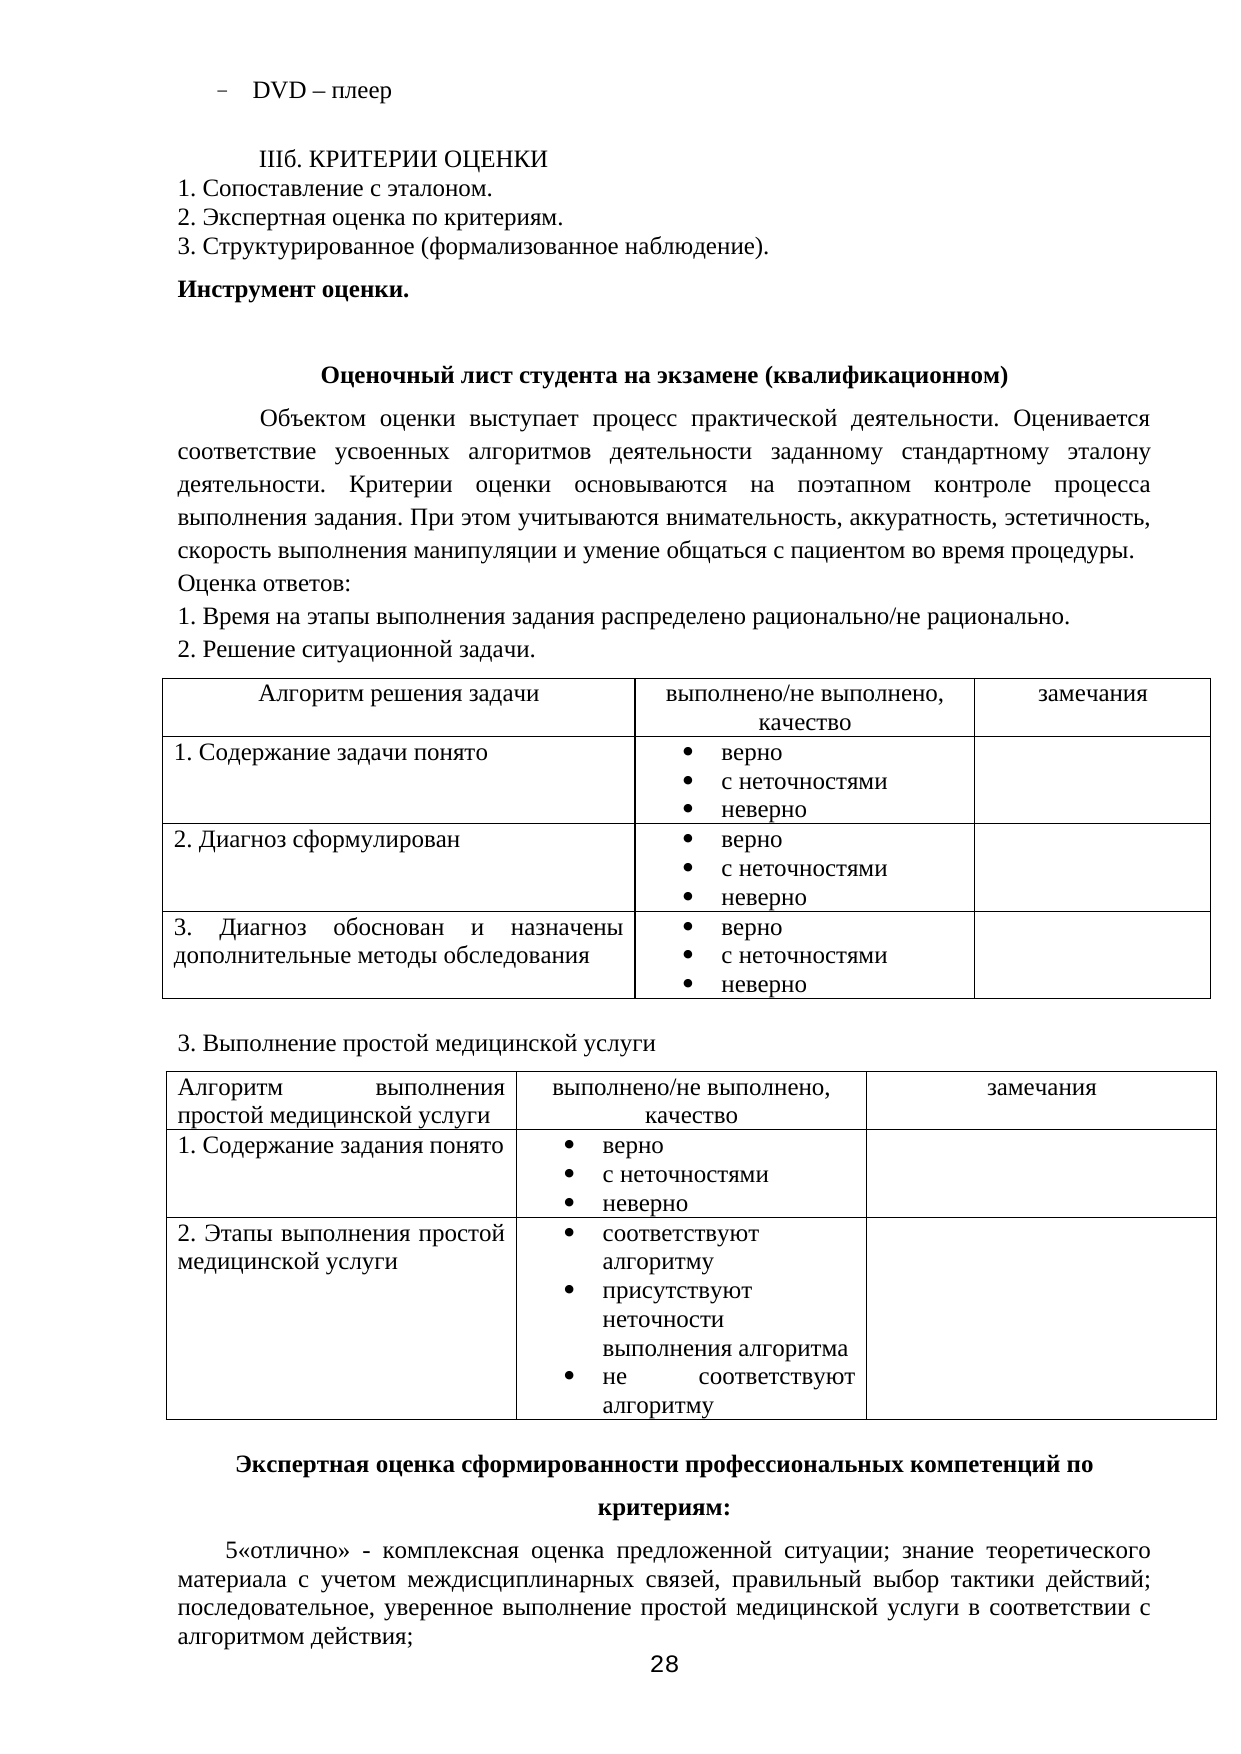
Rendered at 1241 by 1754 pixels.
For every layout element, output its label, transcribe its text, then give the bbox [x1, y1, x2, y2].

text 1. Сопоставление с эталоном. [177, 173, 1152, 202]
text 1. Время на этапы выполнения задания распределено рационально/не рационально. [177, 601, 1152, 630]
text 5«отлично» - комплексная оценка предложенной ситуации; знание теоретического материала с учетом междисциплинарных связей, правильный выбор тактики действий; последовательное, уверенное выполнение простой медицинской услуги в соответствии с алгоритмом действия; [177, 1535, 1152, 1650]
text IIIб. КРИТЕРИИ ОЦЕНКИ [177, 144, 1152, 173]
table_cell [975, 824, 1210, 911]
list DVD – плеер [215, 75, 1152, 104]
text 3. Структурированное (формализованное наблюдение). [177, 231, 1152, 259]
table_header замечания [867, 1072, 1216, 1129]
text 3. Выполнение простой медицинской услуги [177, 1028, 1152, 1056]
text Объектом оценки выступает процесс практической деятельности. Оценивается соответствие усвоенных алгоритмов деятельности заданному стандартному эталону деятельности. Критерии оценки основываются на поэтапном контроле процесса выполнения задания. При этом учитываются внимательность, аккуратность, эстетичность, скорость выполнения манипуляции и умение общаться с пациентом во время процедуры. [177, 403, 1152, 564]
table_cell 1. Содержание задания понято [167, 1130, 516, 1217]
text Оценка ответов: [177, 568, 1152, 597]
table_header Алгоритм решения задачи [163, 679, 634, 736]
text Оценочный лист студента на экзамене (квалификационном) [177, 360, 1152, 389]
text Инструмент оценки. [177, 274, 1152, 303]
table_cell [975, 737, 1210, 823]
table_cell [867, 1218, 1216, 1419]
table_header Алгоритм выполнения простой медицинской услуги [167, 1072, 516, 1129]
table_header замечания [975, 679, 1210, 736]
table_cell верно с неточностями неверно [636, 737, 974, 823]
table_cell соответствуют алгоритму присутствуют неточности выполнения алгоритма не соответствуют алгоритму [517, 1218, 866, 1419]
table_cell 3. Диагноз обоснован и назначены дополнительные методы обследования [163, 912, 634, 998]
text Экспертная оценка сформированности профессиональных компетенций по критериям: [177, 1449, 1152, 1521]
table_cell верно с неточностями неверно [636, 824, 974, 911]
table_cell верно с неточностями неверно [517, 1130, 866, 1217]
table_cell верно с неточностями неверно [636, 912, 974, 998]
table_cell 2. Этапы выполнения простой медицинской услуги [167, 1218, 516, 1419]
text 2. Решение ситуационной задачи. [177, 634, 1152, 663]
table_cell [975, 912, 1210, 998]
table_cell 1. Содержание задачи понято [163, 737, 634, 823]
table_header выполнено/не выполнено, качество [636, 679, 974, 736]
table_header выполнено/не выполнено, качество [517, 1072, 866, 1129]
table_cell 2. Диагноз сформулирован [163, 824, 634, 911]
text 2. Экспертная оценка по критериям. [177, 202, 1152, 231]
table_cell [867, 1130, 1216, 1217]
